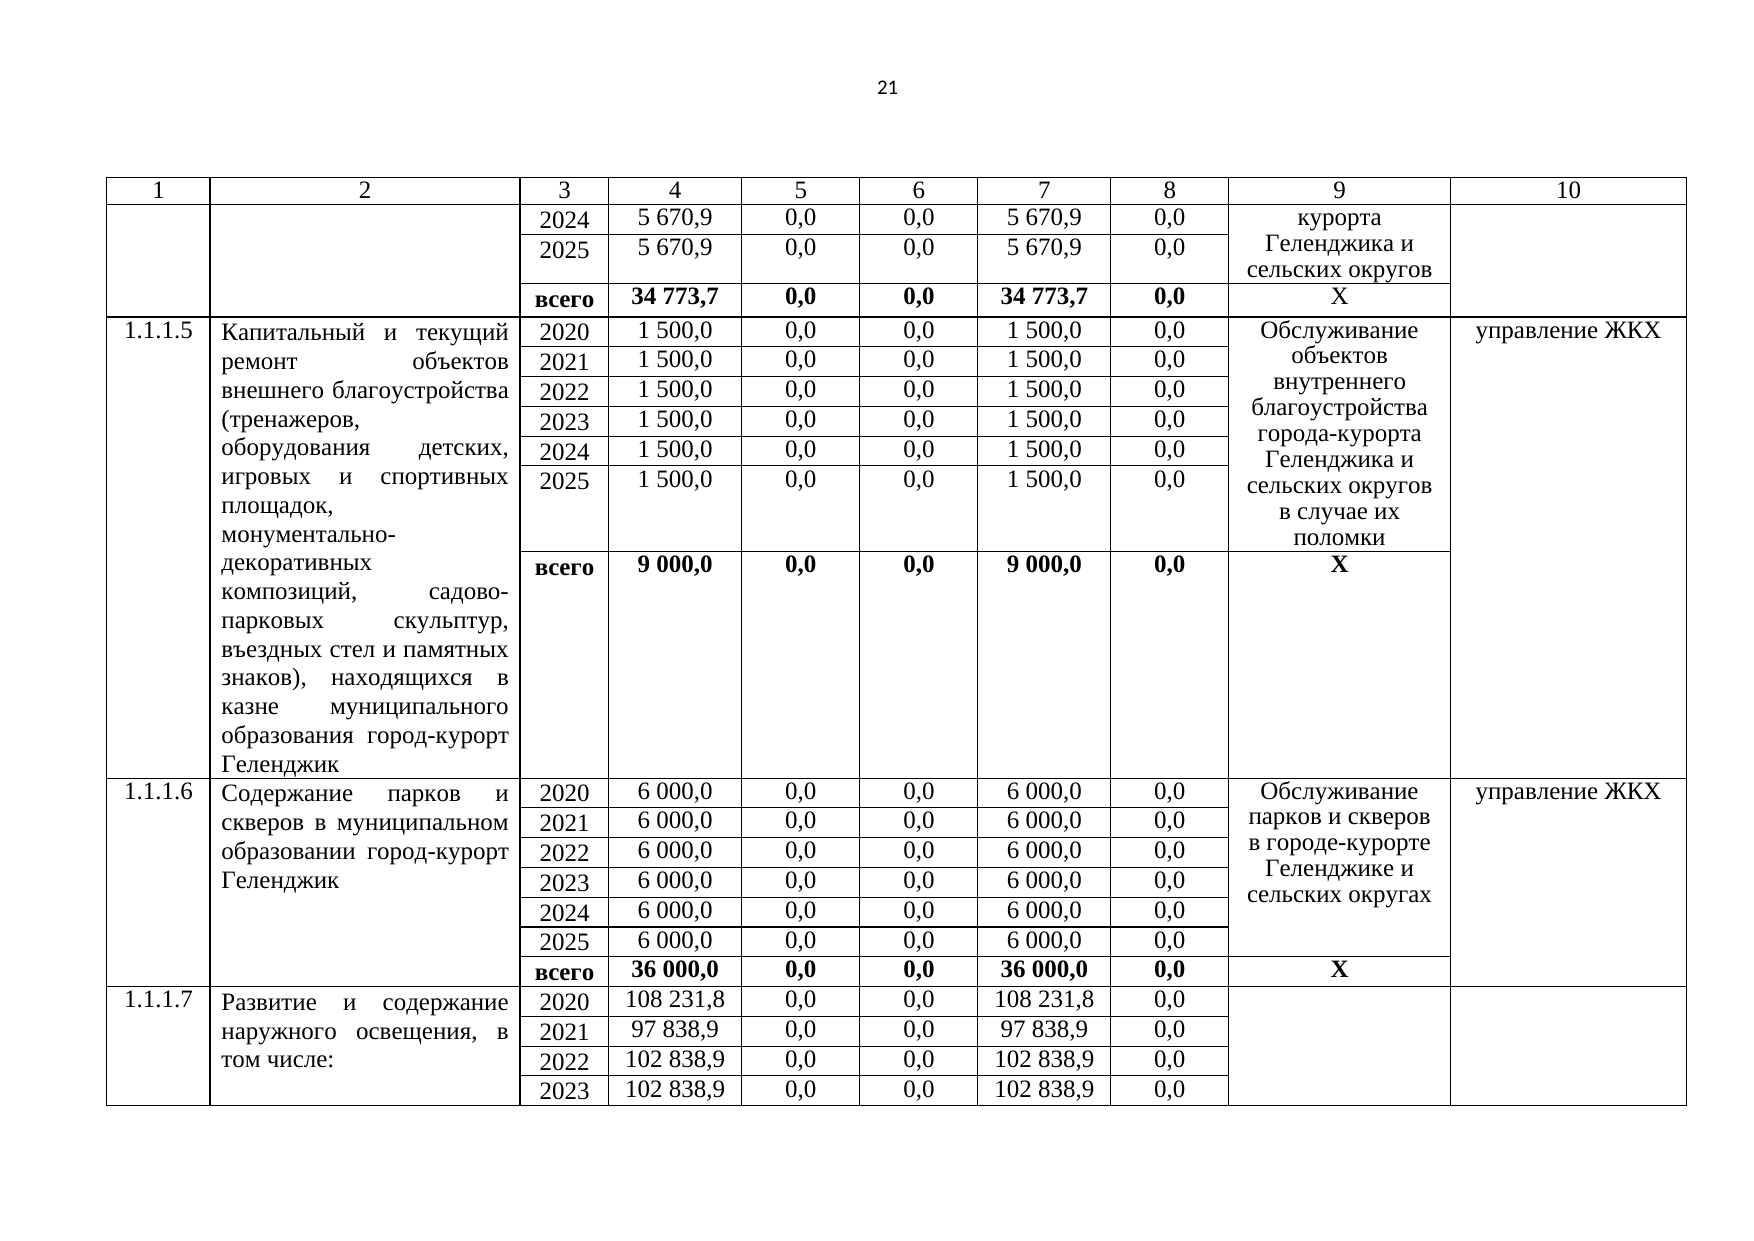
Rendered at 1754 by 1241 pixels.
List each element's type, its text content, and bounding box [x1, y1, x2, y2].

table_cell 0,0 [742, 284, 859, 316]
table_header 10 [1451, 178, 1686, 204]
table_cell 2023 [521, 407, 608, 436]
table_cell 1 500,0 [978, 318, 1110, 346]
table_header 4 [609, 178, 741, 204]
table_cell 0,0 [742, 466, 859, 551]
table_cell 2021 [521, 347, 608, 376]
table_cell 1 500,0 [978, 377, 1110, 406]
table_cell 0,0 [1111, 407, 1228, 436]
table_cell 0,0 [860, 205, 977, 234]
table_cell 0,0 [742, 987, 859, 1016]
table_cell 1 500,0 [609, 466, 741, 551]
table_cell 0,0 [860, 407, 977, 436]
table_cell 0,0 [860, 779, 977, 807]
table_cell 0,0 [742, 1017, 859, 1046]
table_cell 0,0 [1111, 284, 1228, 316]
table_cell 0,0 [742, 377, 859, 406]
table_cell 2025 [521, 466, 608, 551]
table_cell 2024 [521, 437, 608, 465]
table_cell Х [1229, 284, 1450, 316]
table_cell 6 000,0 [609, 779, 741, 807]
table_cell 0,0 [860, 437, 977, 465]
table_cell 1 500,0 [609, 437, 741, 465]
table_cell Х [1229, 552, 1450, 777]
table_cell [1229, 987, 1450, 1105]
table_cell 102 838,9 [609, 1076, 741, 1105]
table_header 7 [978, 178, 1110, 204]
table_cell 0,0 [860, 1047, 977, 1075]
table_cell 97 838,9 [609, 1017, 741, 1046]
table_cell 2021 [521, 808, 608, 837]
table_cell 2024 [521, 205, 608, 234]
table_cell 5 670,9 [609, 235, 741, 283]
table_cell 6 000,0 [609, 898, 741, 926]
table_cell 0,0 [1111, 1076, 1228, 1105]
table_cell 6 000,0 [978, 838, 1110, 867]
table_cell 0,0 [742, 808, 859, 837]
table_cell всего [521, 957, 608, 986]
table_cell 6 000,0 [609, 928, 741, 956]
table_cell 0,0 [742, 437, 859, 465]
table_cell 2020 [521, 318, 608, 346]
table_cell 2023 [521, 1076, 608, 1105]
table_cell 2024 [521, 898, 608, 926]
table_cell 108 231,8 [609, 987, 741, 1016]
table_cell 0,0 [1111, 838, 1228, 867]
table_cell 0,0 [742, 318, 859, 346]
table_cell 0,0 [1111, 552, 1228, 777]
table_cell 6 000,0 [978, 928, 1110, 956]
table_header 5 [742, 178, 859, 204]
table_cell 0,0 [742, 868, 859, 897]
table_cell 6 000,0 [978, 898, 1110, 926]
table_header 2 [211, 178, 519, 204]
table_cell 0,0 [1111, 1047, 1228, 1075]
table_cell 0,0 [860, 284, 977, 316]
table_cell 0,0 [1111, 1017, 1228, 1046]
table_cell 0,0 [860, 235, 977, 283]
table_cell 0,0 [860, 808, 977, 837]
table_header 1 [107, 178, 209, 204]
table_cell 0,0 [1111, 957, 1228, 986]
table_cell 0,0 [1111, 205, 1228, 234]
table_cell 1 500,0 [978, 466, 1110, 551]
table_cell 0,0 [860, 1017, 977, 1046]
table_cell 0,0 [860, 928, 977, 956]
table_cell 0,0 [1111, 808, 1228, 837]
table_cell 0,0 [1111, 377, 1228, 406]
table_cell Развитие и содержание наружного освещения, в том числе: [211, 987, 519, 1105]
table_cell 0,0 [742, 552, 859, 777]
table_cell 0,0 [742, 957, 859, 986]
table_header 9 [1229, 178, 1450, 204]
table_cell Обслуживание объектов внутреннего благоустройства города-курорта Геленджика и сельских округов в случае их поломки [1229, 318, 1450, 551]
table_cell 102 838,9 [609, 1047, 741, 1075]
table_cell 1 500,0 [978, 407, 1110, 436]
table_header 6 [860, 178, 977, 204]
table_cell 6 000,0 [609, 868, 741, 897]
table_cell 6 000,0 [609, 808, 741, 837]
table_cell Х [1229, 957, 1450, 986]
table_cell 34 773,7 [609, 284, 741, 316]
table_cell 9 000,0 [609, 552, 741, 777]
table_cell 2022 [521, 1047, 608, 1075]
table_header 3 [521, 178, 608, 204]
table_cell 0,0 [860, 466, 977, 551]
table_cell [1451, 987, 1686, 1105]
table_cell 0,0 [1111, 347, 1228, 376]
table_cell 1 500,0 [609, 377, 741, 406]
table_cell управление ЖКХ [1451, 318, 1686, 777]
table_cell 1 500,0 [978, 437, 1110, 465]
table_cell 1.1.1.7 [107, 987, 209, 1105]
table_cell 5 670,9 [978, 235, 1110, 283]
table_cell 0,0 [1111, 898, 1228, 926]
table_cell 0,0 [860, 957, 977, 986]
table_cell 0,0 [860, 898, 977, 926]
table_cell 0,0 [742, 1076, 859, 1105]
table_cell 0,0 [1111, 318, 1228, 346]
table_cell 97 838,9 [978, 1017, 1110, 1046]
table_cell 0,0 [1111, 779, 1228, 807]
table_cell Обслуживание парков и скверов в городе-курорте Геленджике и сельских округах [1229, 779, 1450, 956]
table_cell 0,0 [860, 552, 977, 777]
table_cell 0,0 [860, 987, 977, 1016]
table_cell 2022 [521, 377, 608, 406]
table_cell 0,0 [1111, 235, 1228, 283]
table_cell 1 500,0 [978, 347, 1110, 376]
table_cell 1 500,0 [609, 347, 741, 376]
table_cell 6 000,0 [978, 808, 1110, 837]
table_cell 0,0 [742, 928, 859, 956]
table_cell 2022 [521, 838, 608, 867]
table_header 8 [1111, 178, 1228, 204]
table_cell 9 000,0 [978, 552, 1110, 777]
table_cell 1 500,0 [609, 407, 741, 436]
table_cell 2025 [521, 235, 608, 283]
table_cell 0,0 [742, 235, 859, 283]
table_cell 0,0 [742, 407, 859, 436]
table_cell 34 773,7 [978, 284, 1110, 316]
table_cell 0,0 [742, 898, 859, 926]
table_cell Содержание парков и скверов в муниципальном образовании город-курорт Геленджик [211, 779, 519, 986]
table_cell 0,0 [1111, 466, 1228, 551]
table_cell 0,0 [860, 377, 977, 406]
table_cell 0,0 [1111, 437, 1228, 465]
table_cell 6 000,0 [609, 838, 741, 867]
table_cell 0,0 [742, 779, 859, 807]
table_cell 6 000,0 [978, 868, 1110, 897]
table_cell 2025 [521, 928, 608, 956]
table_cell 0,0 [742, 205, 859, 234]
table_cell 0,0 [860, 1076, 977, 1105]
table_cell 0,0 [742, 838, 859, 867]
table_cell 2021 [521, 1017, 608, 1046]
table_cell 0,0 [860, 347, 977, 376]
table_cell 0,0 [742, 347, 859, 376]
table_cell управление ЖКХ [1451, 779, 1686, 986]
table_cell 1.1.1.6 [107, 779, 209, 986]
table_cell 1.1.1.5 [107, 318, 209, 777]
table_cell всего [521, 552, 608, 777]
table_cell 0,0 [1111, 928, 1228, 956]
table_cell 5 670,9 [609, 205, 741, 234]
table_cell 108 231,8 [978, 987, 1110, 1016]
table_cell 0,0 [860, 838, 977, 867]
table_cell 1 500,0 [609, 318, 741, 346]
table_cell 2023 [521, 868, 608, 897]
table_cell 0,0 [1111, 868, 1228, 897]
table_cell 6 000,0 [978, 779, 1110, 807]
table_cell 102 838,9 [978, 1076, 1110, 1105]
table_cell 2020 [521, 779, 608, 807]
table_cell Капитальный и текущий ремонт объектов внешнего благоустройства (тренажеров, оборудования детских, игровых и спортивных площадок, монументально-декоративных композиций, садово-парковых скульптур, въездных стел и памятных знаков), находящихся в казне муниципального образования город-курорт Геленджик [211, 318, 519, 777]
table_cell 5 670,9 [978, 205, 1110, 234]
table_cell 0,0 [860, 868, 977, 897]
table_cell 2020 [521, 987, 608, 1016]
table_cell 36 000,0 [609, 957, 741, 986]
table_cell 0,0 [860, 318, 977, 346]
table_cell всего [521, 284, 608, 316]
table_cell 102 838,9 [978, 1047, 1110, 1075]
table_cell 0,0 [742, 1047, 859, 1075]
table_cell 0,0 [1111, 987, 1228, 1016]
table_cell 36 000,0 [978, 957, 1110, 986]
